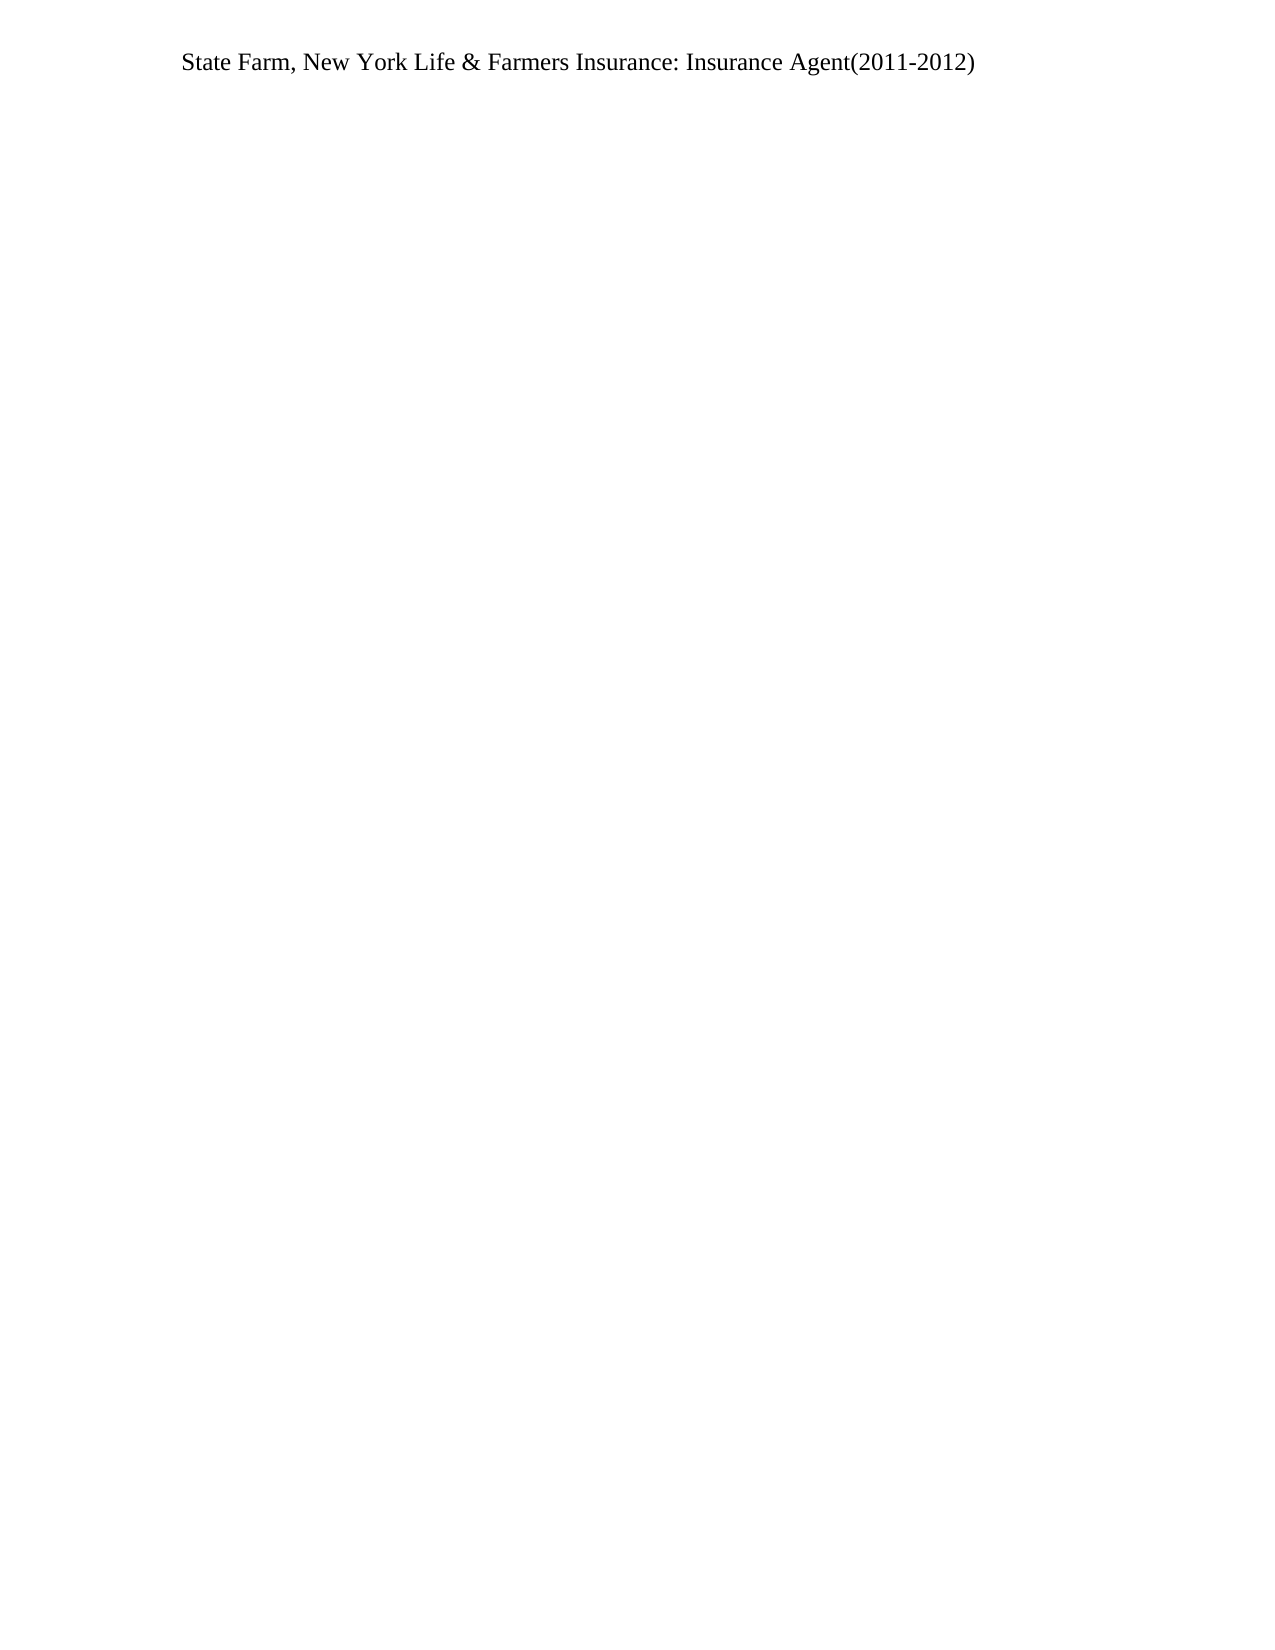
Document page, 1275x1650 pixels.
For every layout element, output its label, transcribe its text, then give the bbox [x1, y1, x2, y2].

text State Farm, New York Life & Farmers Insurance: Insurance Agent(2011-2012) [169, 47, 1209, 76]
